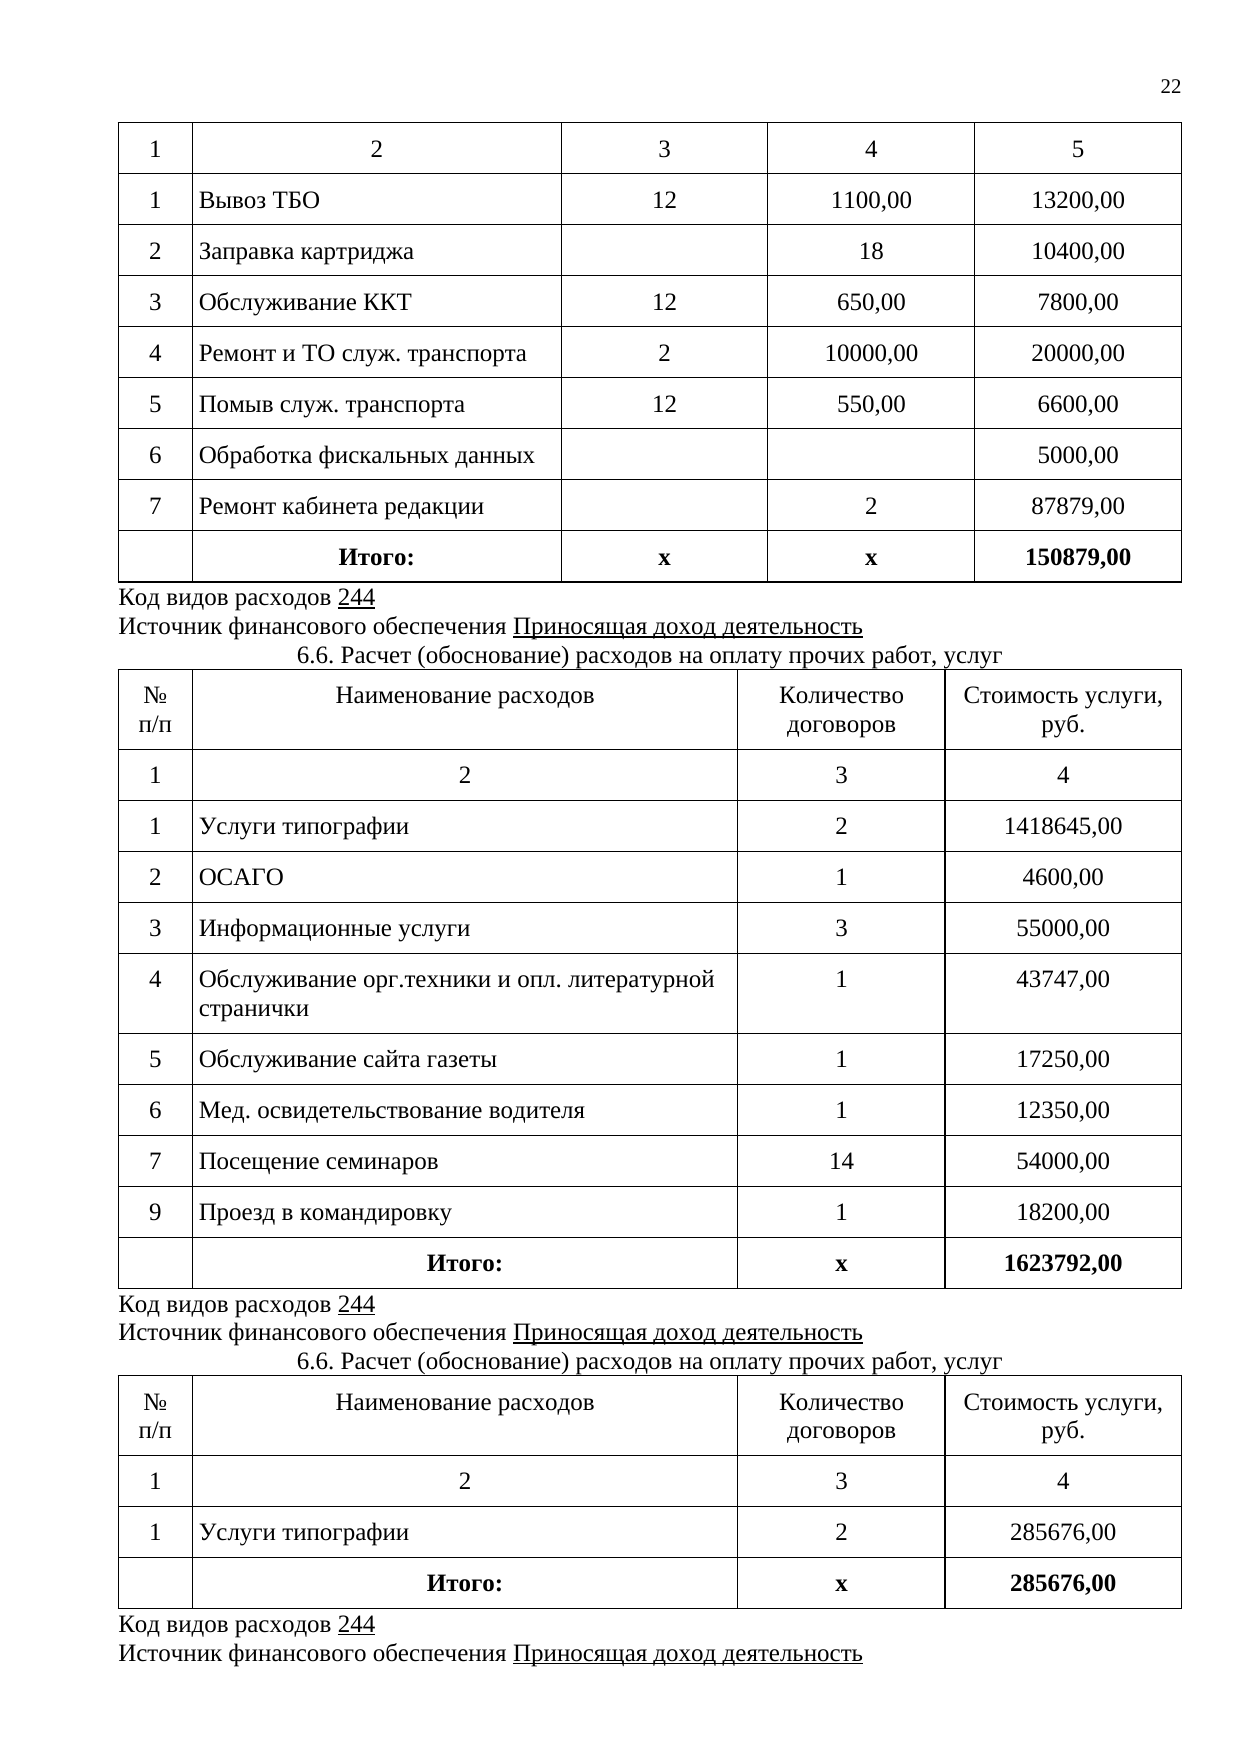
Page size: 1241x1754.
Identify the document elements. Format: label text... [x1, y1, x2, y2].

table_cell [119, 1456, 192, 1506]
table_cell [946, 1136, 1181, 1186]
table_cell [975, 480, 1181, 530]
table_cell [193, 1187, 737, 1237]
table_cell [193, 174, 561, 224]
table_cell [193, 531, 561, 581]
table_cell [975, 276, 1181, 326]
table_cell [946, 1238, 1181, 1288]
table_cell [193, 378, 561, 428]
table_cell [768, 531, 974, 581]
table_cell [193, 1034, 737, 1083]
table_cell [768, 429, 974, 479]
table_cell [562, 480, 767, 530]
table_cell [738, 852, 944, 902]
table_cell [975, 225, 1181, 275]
text Код видов расходов 244 [118, 1289, 1181, 1317]
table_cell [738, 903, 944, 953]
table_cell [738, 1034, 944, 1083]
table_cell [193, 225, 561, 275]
text Источник финансового обеспечения Приносящая доход деятельность [118, 611, 1181, 640]
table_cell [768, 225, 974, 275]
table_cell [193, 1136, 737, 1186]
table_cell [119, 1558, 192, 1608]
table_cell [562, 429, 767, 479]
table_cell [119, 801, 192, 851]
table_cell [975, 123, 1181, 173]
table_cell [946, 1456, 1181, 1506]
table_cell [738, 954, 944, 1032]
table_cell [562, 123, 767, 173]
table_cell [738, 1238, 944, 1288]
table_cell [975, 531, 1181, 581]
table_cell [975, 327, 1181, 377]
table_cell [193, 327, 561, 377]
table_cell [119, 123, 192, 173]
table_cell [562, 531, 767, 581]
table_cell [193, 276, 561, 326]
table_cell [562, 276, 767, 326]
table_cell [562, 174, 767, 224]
text Источник финансового обеспечения Приносящая доход деятельность [118, 1638, 1181, 1666]
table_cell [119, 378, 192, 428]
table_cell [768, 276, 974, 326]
text Код видов расходов 244 [118, 1609, 1181, 1638]
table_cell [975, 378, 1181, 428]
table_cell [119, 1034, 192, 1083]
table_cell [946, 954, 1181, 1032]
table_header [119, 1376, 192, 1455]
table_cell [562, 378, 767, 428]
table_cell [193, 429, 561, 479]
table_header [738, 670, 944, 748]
text 6.6. Расчет (обоснование) расходов на оплату прочих работ, услуг [118, 1346, 1181, 1375]
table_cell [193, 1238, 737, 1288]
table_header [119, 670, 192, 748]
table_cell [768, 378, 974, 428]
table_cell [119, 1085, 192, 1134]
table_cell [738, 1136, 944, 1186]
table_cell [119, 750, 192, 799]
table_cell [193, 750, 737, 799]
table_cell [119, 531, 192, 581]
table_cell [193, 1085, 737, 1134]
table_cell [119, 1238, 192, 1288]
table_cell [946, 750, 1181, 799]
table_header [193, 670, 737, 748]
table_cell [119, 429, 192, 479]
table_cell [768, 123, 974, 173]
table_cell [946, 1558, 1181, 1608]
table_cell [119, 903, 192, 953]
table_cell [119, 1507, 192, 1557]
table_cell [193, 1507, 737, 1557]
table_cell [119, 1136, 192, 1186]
text Код видов расходов 244 [118, 583, 1181, 611]
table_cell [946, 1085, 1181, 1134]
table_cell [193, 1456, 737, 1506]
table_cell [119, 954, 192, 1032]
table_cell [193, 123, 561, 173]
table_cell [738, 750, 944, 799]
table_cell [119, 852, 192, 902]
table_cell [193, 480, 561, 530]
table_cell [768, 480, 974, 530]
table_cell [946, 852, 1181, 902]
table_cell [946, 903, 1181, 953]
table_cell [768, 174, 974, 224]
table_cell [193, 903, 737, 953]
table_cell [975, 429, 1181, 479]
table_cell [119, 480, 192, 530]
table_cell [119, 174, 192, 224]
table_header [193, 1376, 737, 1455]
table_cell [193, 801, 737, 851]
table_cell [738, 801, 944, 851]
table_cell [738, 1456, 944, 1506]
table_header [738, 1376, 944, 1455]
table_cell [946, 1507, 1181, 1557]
text Источник финансового обеспечения Приносящая доход деятельность [118, 1317, 1181, 1346]
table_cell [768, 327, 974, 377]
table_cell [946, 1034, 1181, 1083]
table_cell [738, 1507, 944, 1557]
text 6.6. Расчет (обоснование) расходов на оплату прочих работ, услуг [118, 640, 1181, 669]
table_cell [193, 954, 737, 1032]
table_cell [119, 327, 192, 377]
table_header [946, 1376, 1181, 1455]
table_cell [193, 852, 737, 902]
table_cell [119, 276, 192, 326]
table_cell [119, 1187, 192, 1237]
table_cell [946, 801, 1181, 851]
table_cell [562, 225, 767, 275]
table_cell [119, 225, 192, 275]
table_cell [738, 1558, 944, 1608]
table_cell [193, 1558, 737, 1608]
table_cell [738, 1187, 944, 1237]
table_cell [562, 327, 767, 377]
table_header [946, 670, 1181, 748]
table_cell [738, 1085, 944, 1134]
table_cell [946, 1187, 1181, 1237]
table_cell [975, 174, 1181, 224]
